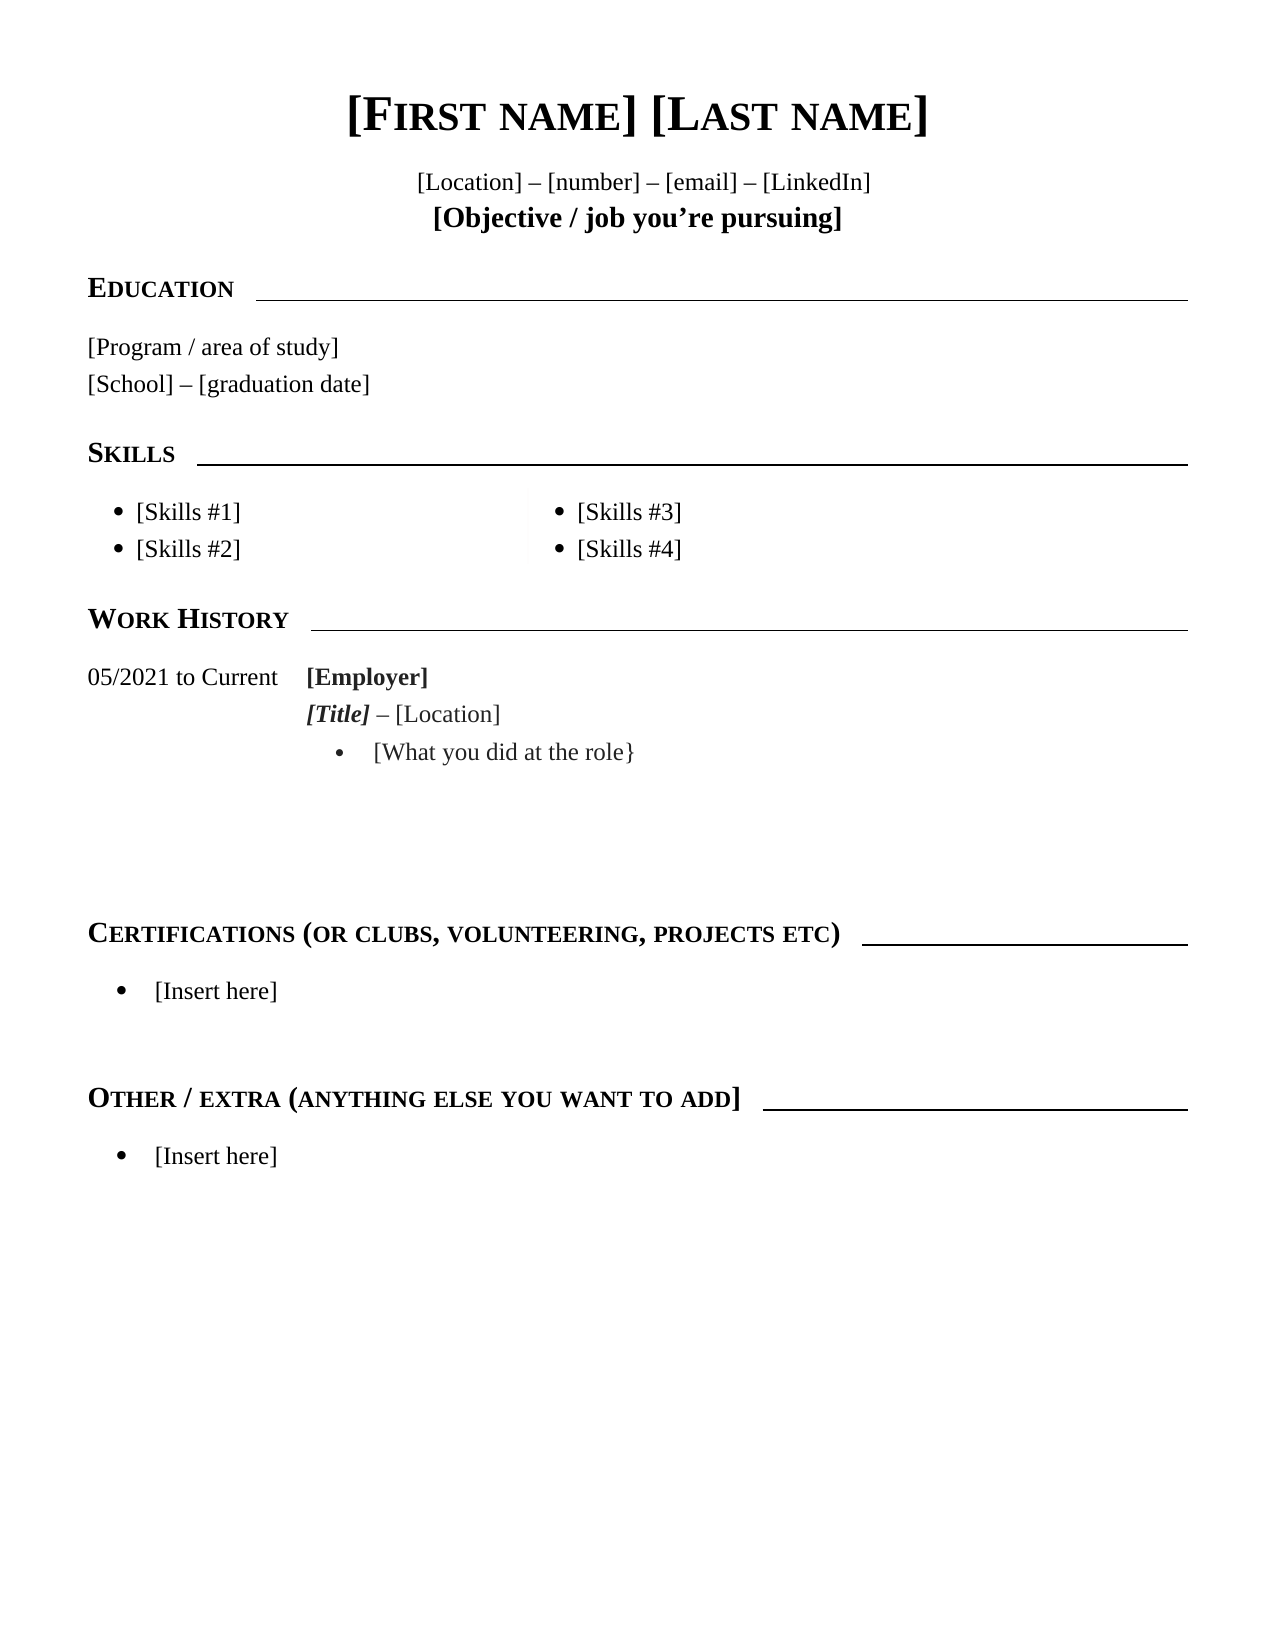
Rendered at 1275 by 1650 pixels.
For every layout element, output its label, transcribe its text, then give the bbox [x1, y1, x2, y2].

list [Insert here] [117, 1132, 1187, 1170]
list [Insert here] [117, 968, 1187, 1005]
text [Objective / job you’re pursuing] [87, 196, 1187, 233]
table_header [Employer] [Title] – [Location] [What you did at the role} [306, 653, 1187, 878]
text [First name] [Last name] [87, 67, 1187, 142]
table_header [Skills #3] [Skills #4] [529, 488, 969, 563]
title Work History [87, 593, 1187, 638]
table_header 05/2021 to Current [88, 653, 306, 878]
text [Location] – [number] – [email] – [LinkedIn] [87, 158, 1187, 196]
title Other / extra (anything else you want to add] [87, 1072, 1187, 1118]
text [Program / area of study] [87, 323, 1187, 360]
title Certifications (or clubs, volunteering, projects etc) [87, 907, 1187, 953]
title Skills [87, 427, 1187, 473]
text [School] – [graduation date] [87, 360, 1187, 398]
table_header [Skills #1] [Skills #2] [88, 488, 527, 563]
title Education [87, 262, 1187, 308]
